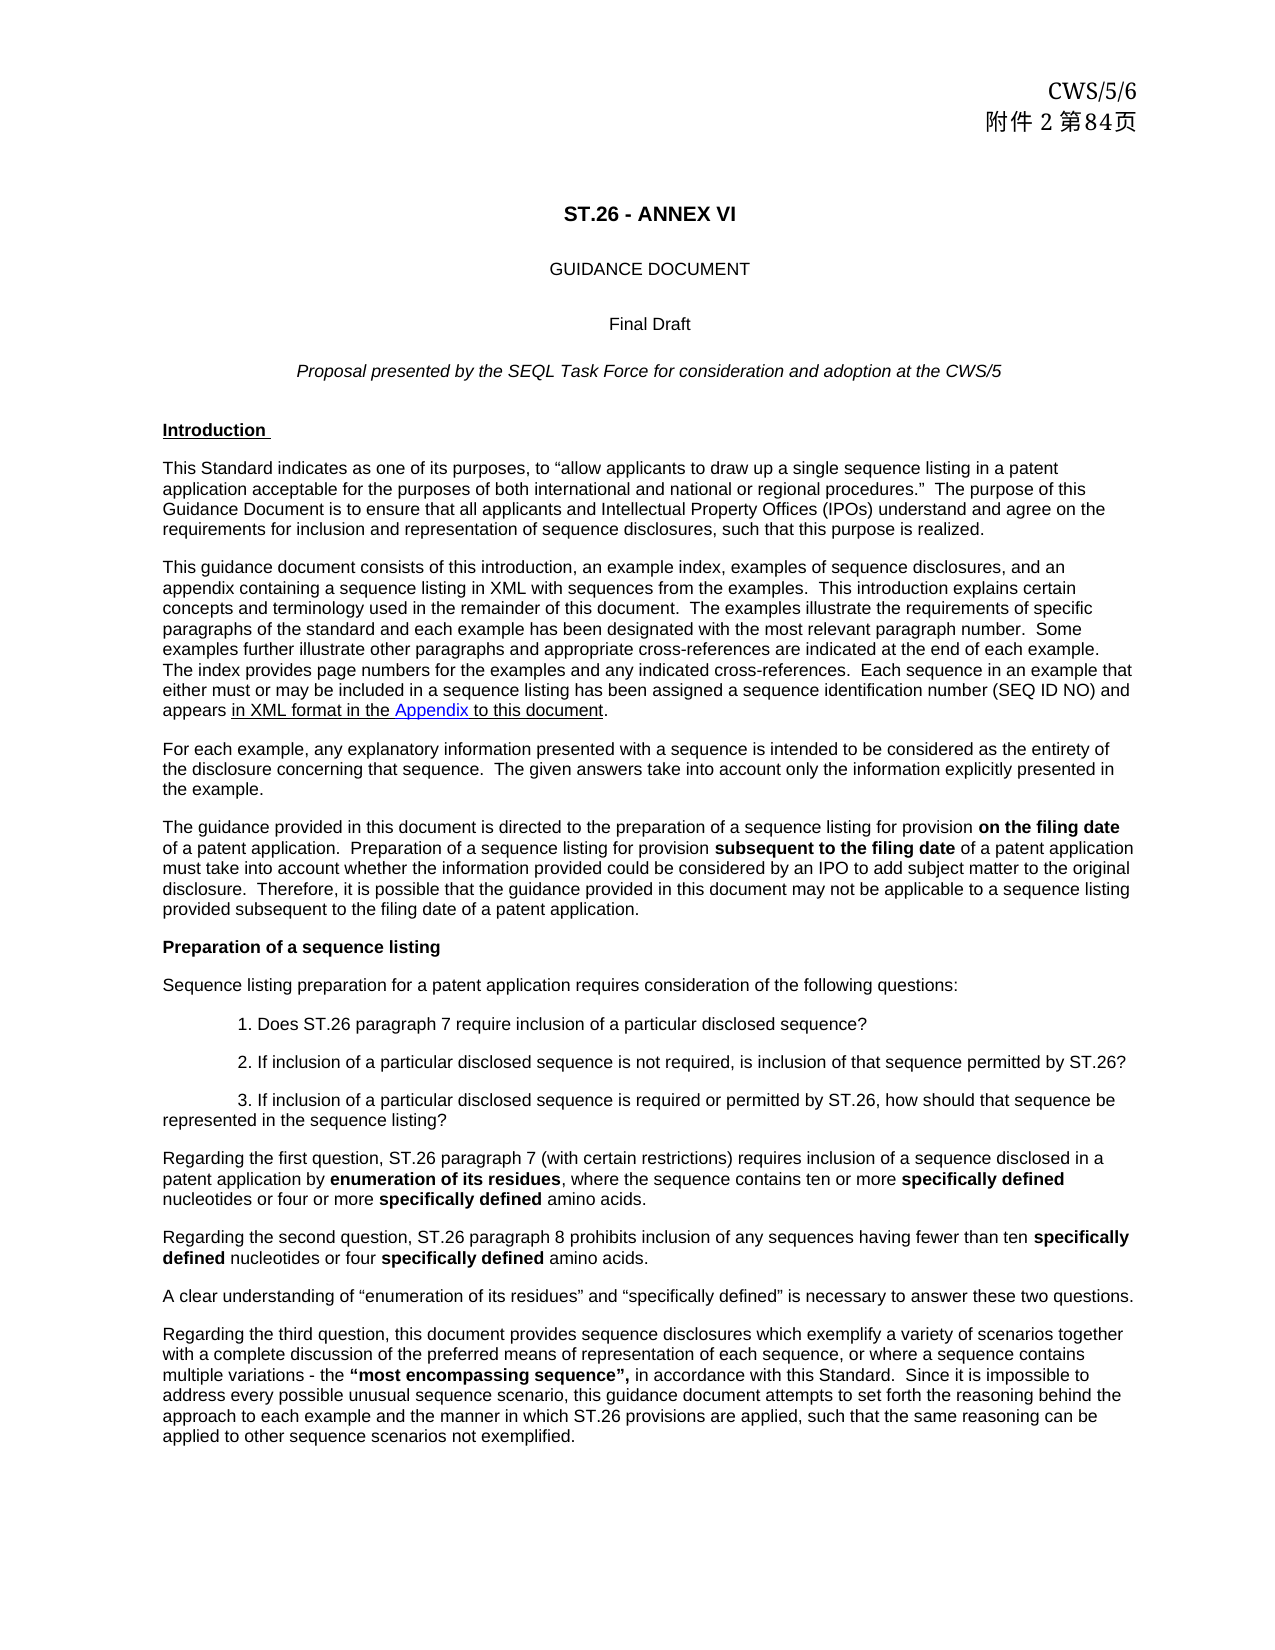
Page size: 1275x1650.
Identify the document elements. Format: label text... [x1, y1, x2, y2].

text 2. If inclusion of a particular disclosed sequence is not required, is inclusion of that sequence permitted by ST.26? [162, 1051, 1137, 1072]
text This guidance document consists of this introduction, an example index, examples of sequence disclosures, and an appendix containing a sequence listing in XML with sequences from the examples. This introduction explains certain concepts and terminology used in the remainder of this document. The examples illustrate the requirements of specific paragraphs of the standard and each example has been designated with the most relevant paragraph number. Some examples further illustrate other paragraphs and appropriate cross-references are indicated at the end of each example. The index provides page numbers for the examples and any indicated cross-references. Each sequence in an example that either must or may be included in a sequence listing has been assigned a sequence identification number (SEQ ID NO) and appears in XML format in the Appendix to this document. [162, 557, 1137, 721]
text Regarding the third question, this document provides sequence disclosures which exemplify a variety of scenarios together with a complete discussion of the preferred means of representation of each sequence, or where a sequence contains multiple variations - the “most encompassing sequence”, in accordance with this Standard. Since it is impossible to address every possible unusual sequence scenario, this guidance document attempts to set forth the reasoning behind the approach to each example and the manner in which ST.26 provisions are applied, such that the same reasoning can be applied to other sequence scenarios not exemplified. [162, 1324, 1137, 1446]
text Sequence listing preparation for a patent application requires consideration of the following questions: [162, 975, 1137, 996]
text Regarding the second question, ST.26 paragraph 8 prohibits inclusion of any sequences having fewer than ten specifically defined nucleotides or four specifically defined amino acids. [162, 1227, 1137, 1268]
text Proposal presented by the SEQL Task Force for consideration and adoption at the CWS/5 [162, 361, 1136, 381]
subtitle GUIDANCE DOCUMENT [162, 261, 1137, 279]
text For each example, any explanatory information presented with a sequence is intended to be considered as the entirety of the disclosure concerning that sequence. The given answers take into account only the information explicitly presented in the example. [162, 738, 1137, 799]
text Preparation of a sequence listing [162, 937, 1137, 957]
text 3. If inclusion of a particular disclosed sequence is required or permitted by ST.26, how should that sequence be represented in the sequence listing? [162, 1089, 1137, 1130]
text The guidance provided in this document is directed to the preparation of a sequence listing for provision on the filing date of a patent application. Preparation of a sequence listing for provision subsequent to the filing date of a patent application must take into account whether the information provided could be considered by an IPO to add subject matter to the original disclosure. Therefore, it is possible that the guidance provided in this document may not be applicable to a sequence listing provided subsequent to the filing date of a patent application. [162, 817, 1137, 919]
text A clear understanding of “enumeration of its residues” and “specifically defined” is necessary to answer these two questions. [162, 1286, 1137, 1306]
text Introduction [162, 420, 1137, 440]
text This Standard indicates as one of its purposes, to “allow applicants to draw up a single sequence listing in a patent application acceptable for the purposes of both international and national or regional procedures.” The purpose of this Guidance Document is to ensure that all applicants and Intellectual Property Offices (IPOs) understand and agree on the requirements for inclusion and representation of sequence disclosures, such that this purpose is realized. [162, 458, 1137, 539]
text Final Draft [162, 314, 1137, 334]
text 1. Does ST.26 paragraph 7 require inclusion of a particular disclosed sequence? [162, 1013, 1137, 1034]
text Regarding the first question, ST.26 paragraph 7 (with certain restrictions) requires inclusion of a sequence disclosed in a patent application by enumeration of its residues, where the sequence contains ten or more specifically defined nucleotides or four or more specifically defined amino acids. [162, 1148, 1137, 1209]
subtitle ST.26 - ANNEX VI [162, 205, 1137, 226]
